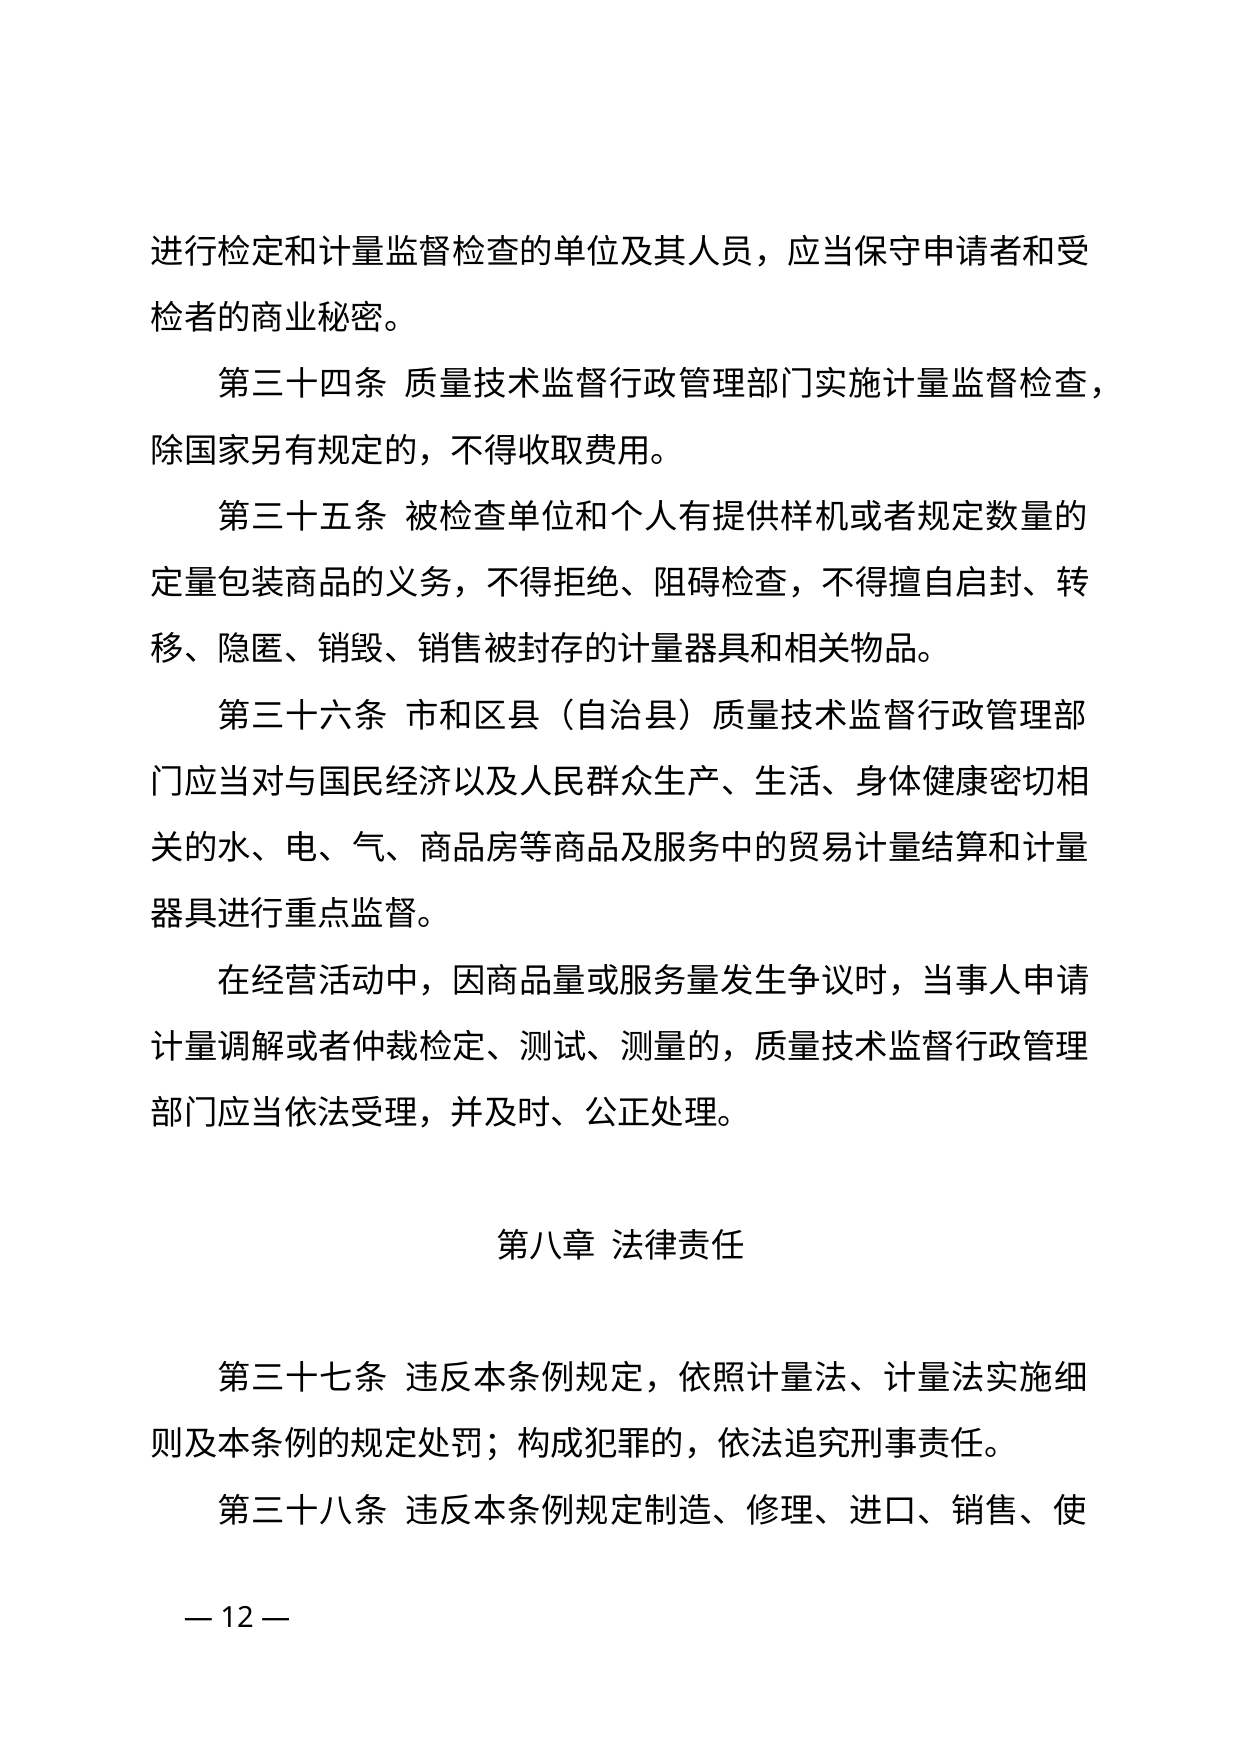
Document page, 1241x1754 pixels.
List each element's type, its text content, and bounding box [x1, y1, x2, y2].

text 第八章 法律责任 [151, 1209, 1089, 1276]
text 第三十七条 违反本条例规定，依照计量法、计量法实施细则及本条例的规定处罚；构成犯罪的，依法追究刑事责任。 [151, 1342, 1089, 1474]
text 第三十六条 市和区县（自治县）质量技术监督行政管理部门应当对与国民经济以及人民群众生产、生活、身体健康密切相关的水、电、气、商品房等商品及服务中的贸易计量结算和计量器具进行重点监督。 [151, 679, 1089, 944]
text 第三十五条 被检查单位和个人有提供样机或者规定数量的定量包装商品的义务，不得拒绝、阻碍检查，不得擅自启封、转移、隐匿、销毁、销售被封存的计量器具和相关物品。 [151, 481, 1089, 679]
text 第三十四条 质量技术监督行政管理部门实施计量监督检查，除国家另有规定的，不得收取费用。 [151, 348, 1089, 481]
text 在经营活动中，因商品量或服务量发生争议时，当事人申请计量调解或者仲裁检定、测试、测量的，质量技术监督行政管理部门应当依法受理，并及时、公正处理。 [151, 944, 1089, 1143]
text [151, 216, 1089, 348]
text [151, 1474, 1089, 1541]
